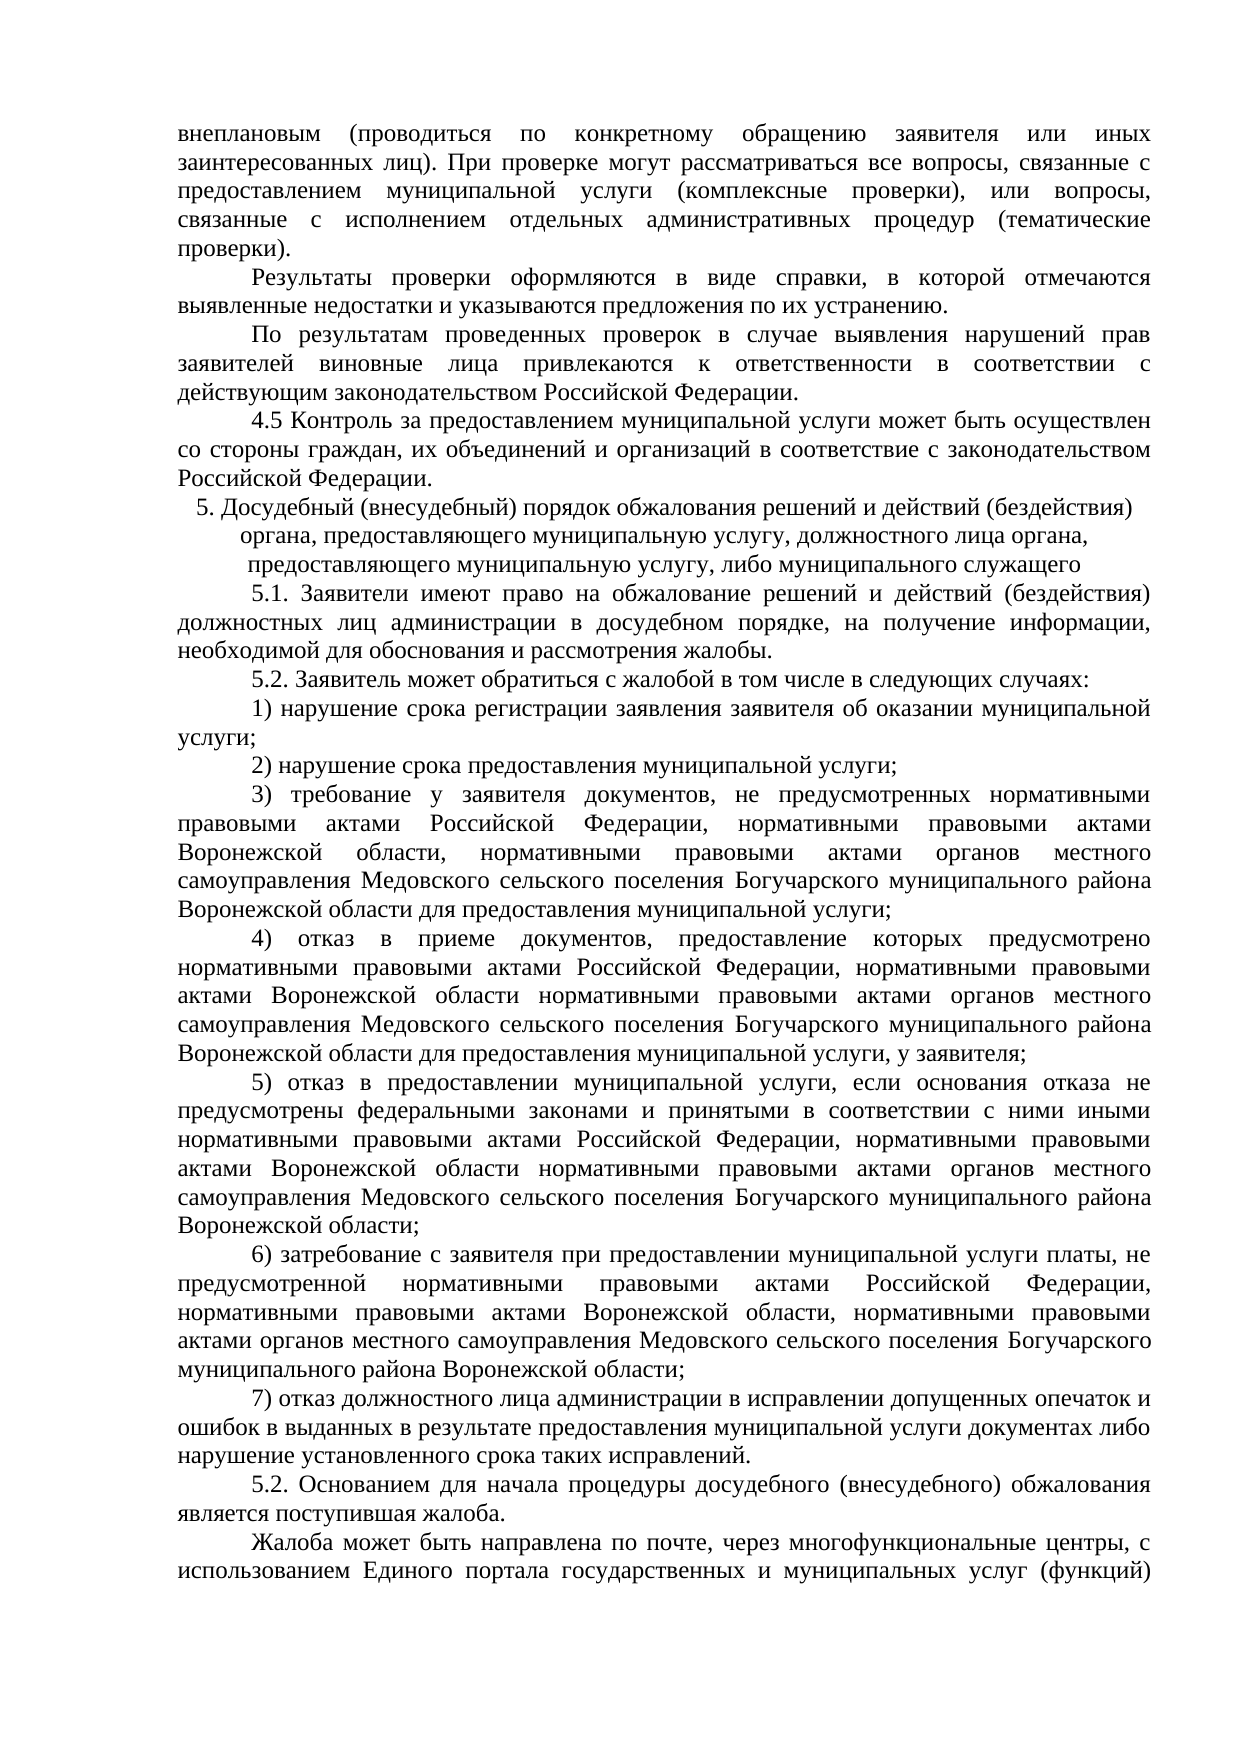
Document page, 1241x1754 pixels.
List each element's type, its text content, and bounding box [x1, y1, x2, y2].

text Результаты проверки оформляются в виде справки, в которой отмечаются выявленные недостатки и указываются предложения по их устранению. [177, 262, 1152, 319]
text 7) отказ должностного лица администрации в исправлении допущенных опечаток и ошибок в выданных в результате предоставления муниципальной услуги документах либо нарушение установленного срока таких исправлений. [177, 1383, 1152, 1469]
text 4) отказ в приеме документов, предоставление которых предусмотрено нормативными правовыми актами Российской Федерации, нормативными правовыми актами Воронежской области нормативными правовыми актами органов местного самоуправления Медовского сельского поселения Богучарского муниципального района Воронежской области для предоставления муниципальной услуги, у заявителя; [177, 923, 1152, 1067]
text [177, 118, 1152, 262]
text 5.2. Основанием для начала процедуры досудебного (внесудебного) обжалования является поступившая жалоба. [177, 1469, 1152, 1527]
text По результатам проведенных проверок в случае выявления нарушений прав заявителей виновные лица привлекаются к ответственности в соответствии с действующим законодательством Российской Федерации. [177, 319, 1152, 406]
text 5. Досудебный (внесудебный) порядок обжалования решений и действий (бездействия) органа, предоставляющего муниципальную услугу, должностного лица органа, предоставляющего муниципальную услугу, либо муниципального служащего [177, 492, 1152, 578]
text 5.2. Заявитель может обратиться с жалобой в том числе в следующих случаях: [177, 664, 1152, 693]
text 3) требование у заявителя документов, не предусмотренных нормативными правовыми актами Российской Федерации, нормативными правовыми актами Воронежской области, нормативными правовыми актами органов местного самоуправления Медовского сельского поселения Богучарского муниципального района Воронежской области для предоставления муниципальной услуги; [177, 779, 1152, 923]
text 6) затребование с заявителя при предоставлении муниципальной услуги платы, не предусмотренной нормативными правовыми актами Российской Федерации, нормативными правовыми актами Воронежской области, нормативными правовыми актами органов местного самоуправления Медовского сельского поселения Богучарского муниципального района Воронежской области; [177, 1239, 1152, 1383]
text 4.5 Контроль за предоставлением муниципальной услуги может быть осуществлен со стороны граждан, их объединений и организаций в соответствие с законодательством Российской Федерации. [177, 406, 1152, 492]
text 2) нарушение срока предоставления муниципальной услуги; [177, 751, 1152, 779]
text 5.1. Заявители имеют право на обжалование решений и действий (бездействия) должностных лиц администрации в досудебном порядке, на получение информации, необходимой для обоснования и рассмотрения жалобы. [177, 578, 1152, 664]
text 1) нарушение срока регистрации заявления заявителя об оказании муниципальной услуги; [177, 693, 1152, 751]
text 5) отказ в предоставлении муниципальной услуги, если основания отказа не предусмотрены федеральными законами и принятыми в соответствии с ними иными нормативными правовыми актами Российской Федерации, нормативными правовыми актами Воронежской области нормативными правовыми актами органов местного самоуправления Медовского сельского поселения Богучарского муниципального района Воронежской области; [177, 1067, 1152, 1239]
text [177, 1527, 1152, 1584]
